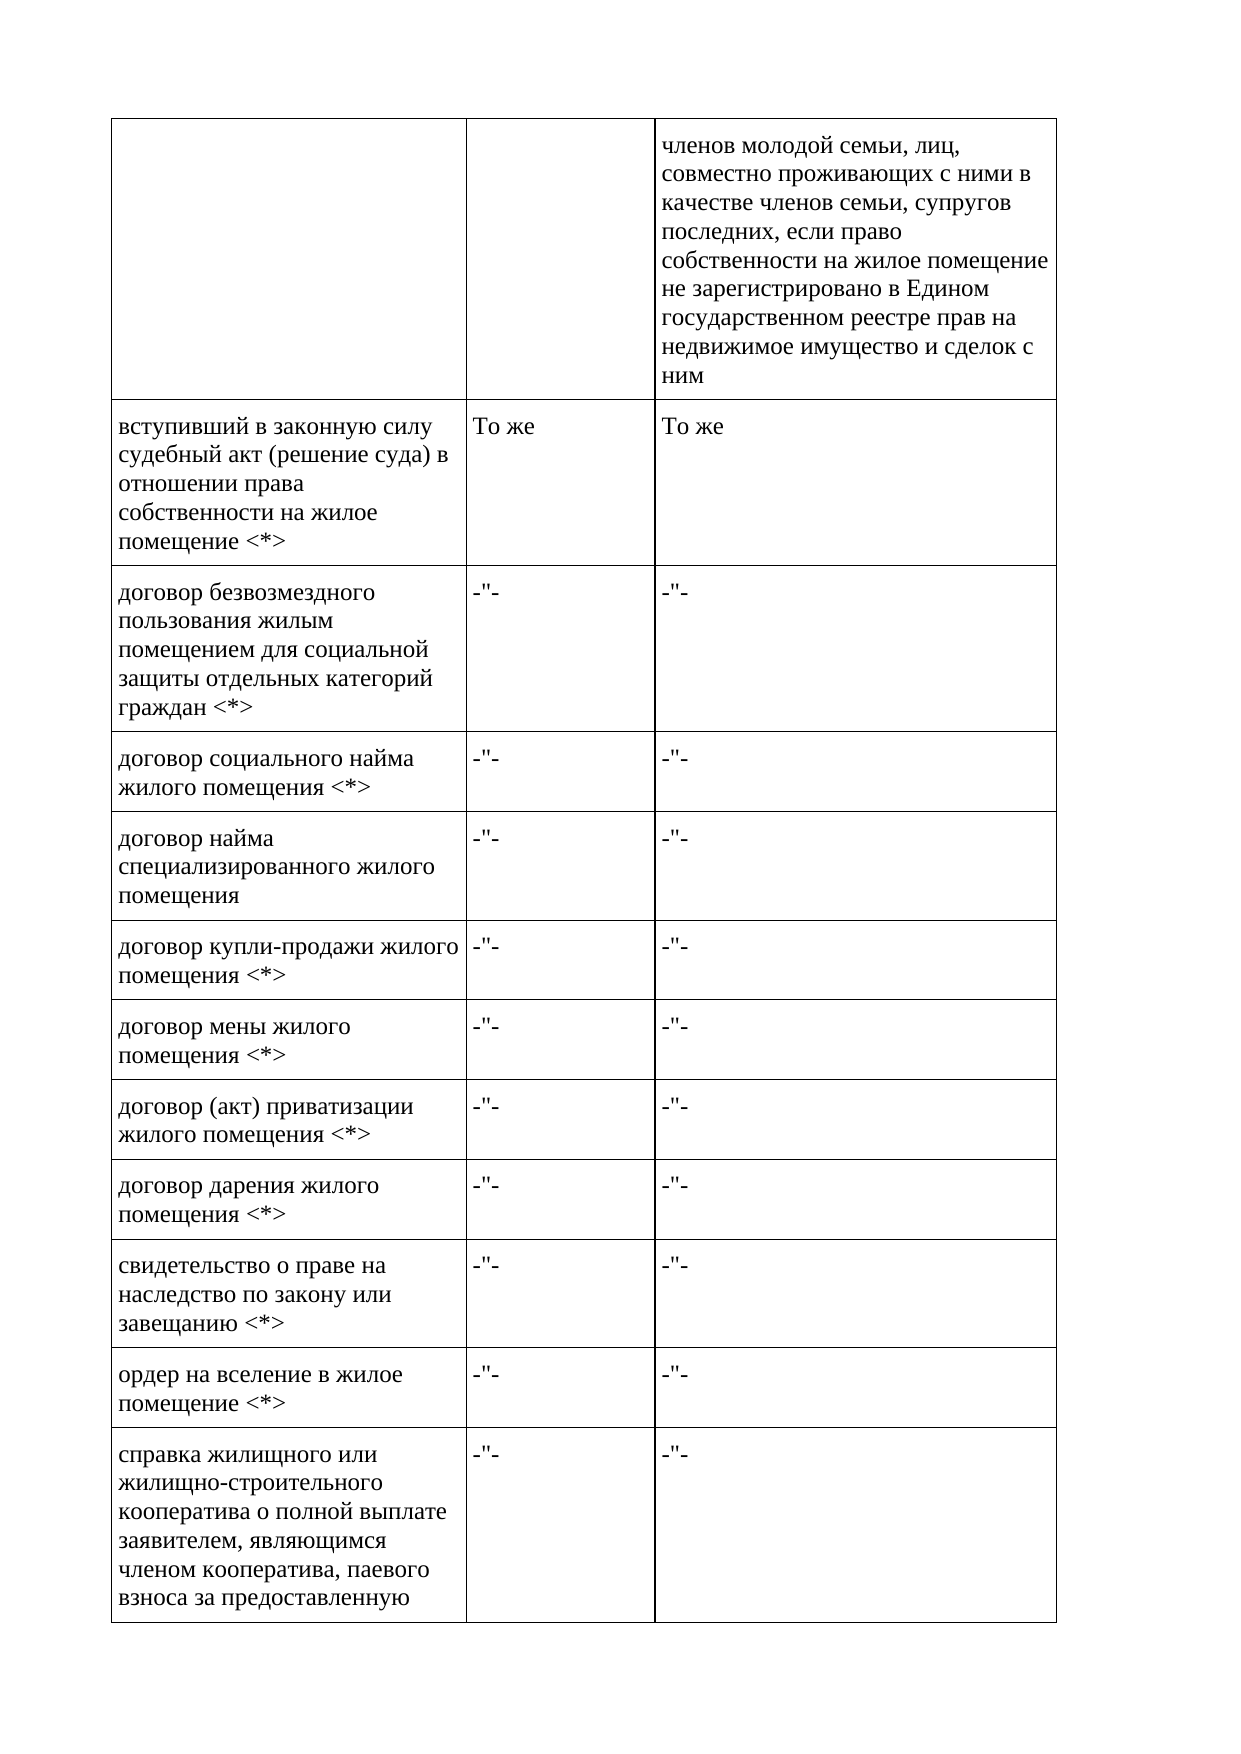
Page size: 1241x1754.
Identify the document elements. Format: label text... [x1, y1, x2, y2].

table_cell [112, 119, 466, 399]
table_cell То же [656, 400, 1056, 565]
table_cell -"- [467, 1240, 654, 1347]
table_cell -"- [656, 921, 1056, 999]
table_cell -"- [467, 1000, 654, 1079]
table_cell договор безвозмездного пользования жилым помещением для социальной защиты отдельных категорий граждан <*> [112, 566, 466, 731]
table_cell договор найма специализированного жилого помещения [112, 812, 466, 919]
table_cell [467, 119, 654, 399]
table_cell -"- [656, 1080, 1056, 1159]
table_cell свидетельство о праве на наследство по закону или завещанию <*> [112, 1240, 466, 1347]
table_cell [112, 1428, 466, 1622]
table_cell -"- [656, 1428, 1056, 1622]
table_cell -"- [467, 1080, 654, 1159]
table_cell -"- [467, 1160, 654, 1239]
table_cell -"- [656, 1160, 1056, 1239]
table_cell -"- [656, 566, 1056, 731]
table_cell ордер на вселение в жилое помещение <*> [112, 1348, 466, 1427]
table_cell вступивший в законную силу судебный акт (решение суда) в отношении права собственности на жилое помещение <*> [112, 400, 466, 565]
table_cell -"- [467, 921, 654, 999]
table_cell -"- [656, 1240, 1056, 1347]
table_cell -"- [467, 732, 654, 811]
table_cell -"- [656, 732, 1056, 811]
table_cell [656, 119, 1056, 399]
table_cell договор мены жилого помещения <*> [112, 1000, 466, 1079]
table_cell -"- [656, 812, 1056, 919]
table_cell То же [467, 400, 654, 565]
table_cell -"- [467, 566, 654, 731]
table_cell -"- [467, 1428, 654, 1622]
table_cell -"- [656, 1348, 1056, 1427]
table_cell -"- [467, 1348, 654, 1427]
table_cell договор купли-продажи жилого помещения <*> [112, 921, 466, 999]
table_cell -"- [656, 1000, 1056, 1079]
table_cell договор дарения жилого помещения <*> [112, 1160, 466, 1239]
table_cell -"- [467, 812, 654, 919]
table_cell договор социального найма жилого помещения <*> [112, 732, 466, 811]
table_cell договор (акт) приватизации жилого помещения <*> [112, 1080, 466, 1159]
